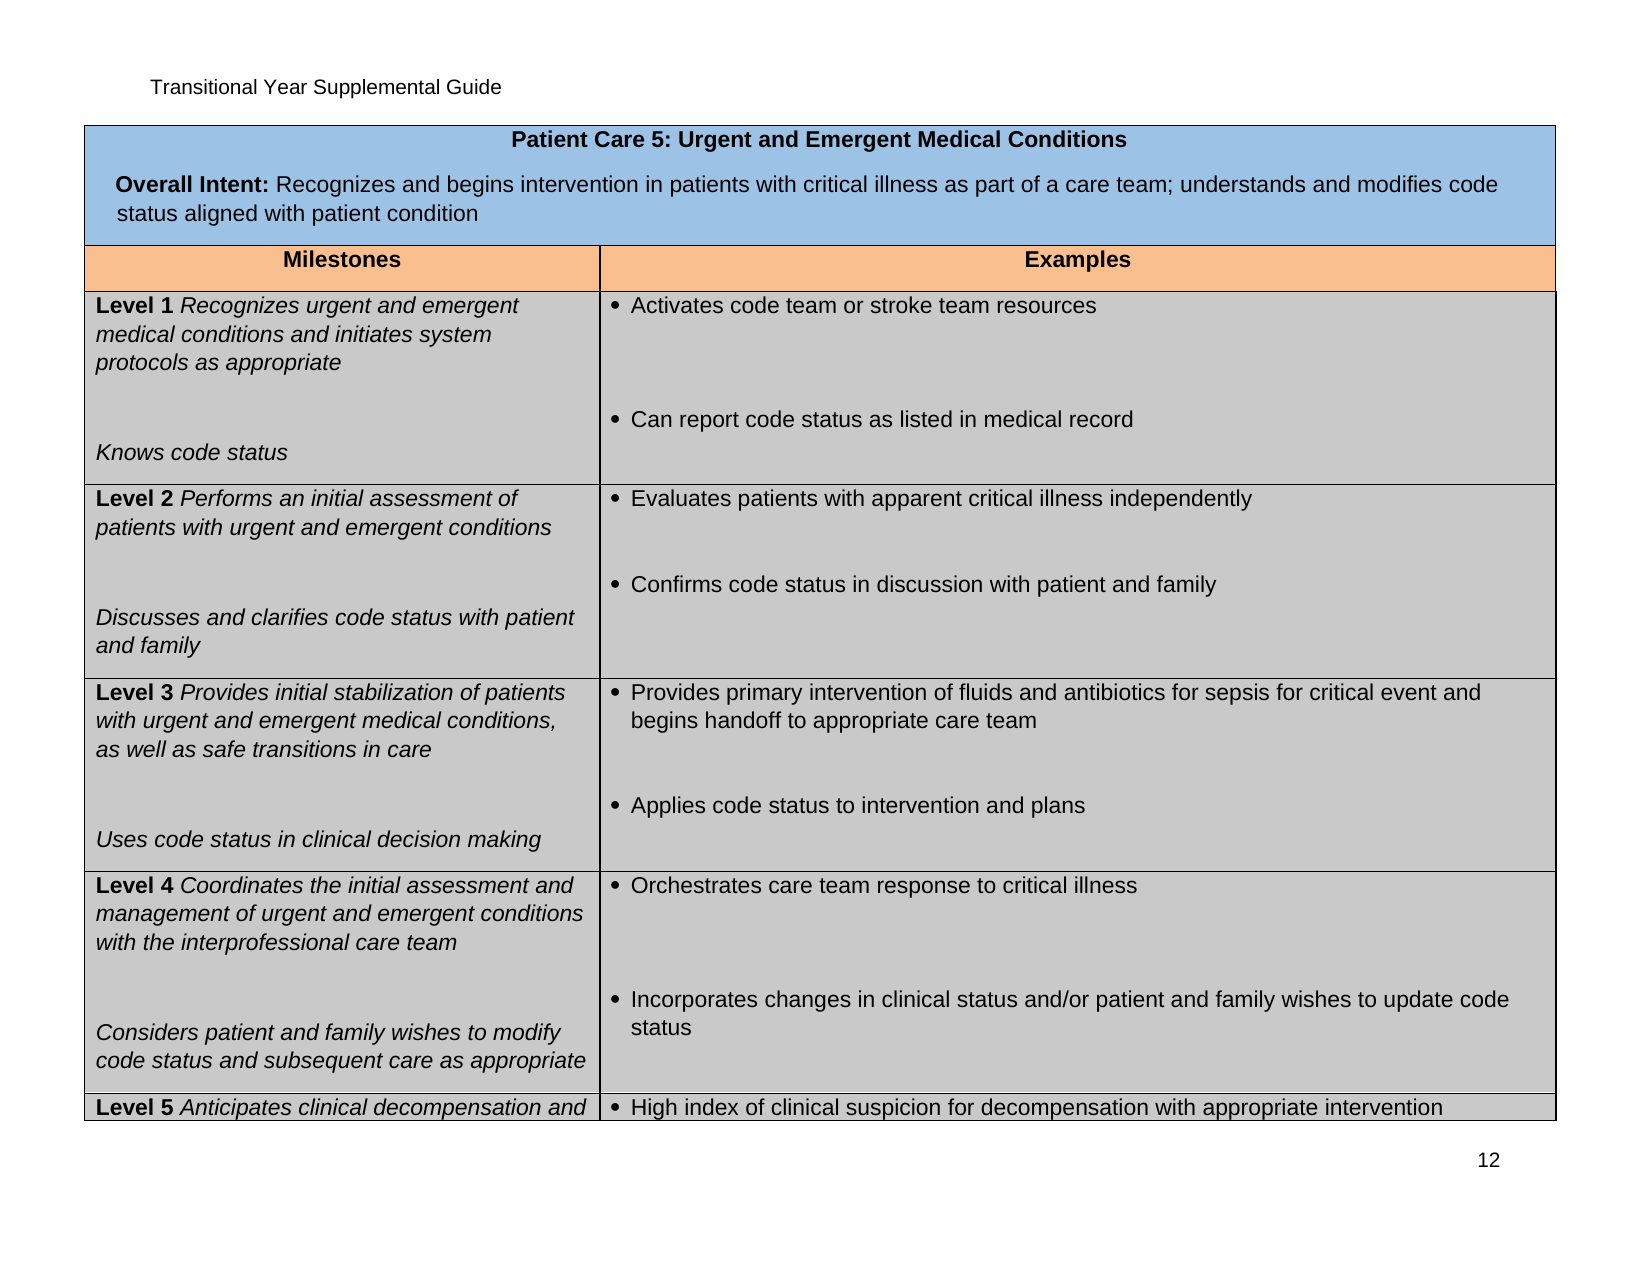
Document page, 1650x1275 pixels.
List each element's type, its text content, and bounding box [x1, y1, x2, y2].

table_cell Level 1 Recognizes urgent and emergent medical conditions and initiates system protocols as appropriate Knows code status [85, 292, 599, 484]
table_cell Activates code team or stroke team resources Can report code status as listed in medical record [601, 292, 1555, 484]
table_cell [601, 1094, 1555, 1120]
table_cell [85, 1094, 599, 1120]
table_cell Provides primary intervention of fluids and antibiotics for sepsis for critical event and begins handoff to appropriate care team Applies code status to intervention and plans [601, 679, 1555, 871]
table_cell Level 2 Performs an initial assessment of patients with urgent and emergent conditions Discusses and clarifies code status with patient and family [85, 485, 599, 678]
table_cell Level 3 Provides initial stabilization of patients with urgent and emergent medical conditions, as well as safe transitions in care Uses code status in clinical decision making [85, 679, 599, 871]
table_cell Evaluates patients with apparent critical illness independently Confirms code status in discussion with patient and family [601, 485, 1555, 678]
table_cell Level 4 Coordinates the initial assessment and management of urgent and emergent conditions with the interprofessional care team Considers patient and family wishes to modify code status and subsequent care as appropriate [85, 872, 599, 1092]
table_cell Milestones [85, 246, 599, 291]
table_header Patient Care 5: Urgent and Emergent Medical Conditions Overall Intent: Recognizes and begins intervention in patients with critical illness as part of a care team; understands and modifies code status aligned with patient condition [85, 126, 1555, 245]
table_cell Orchestrates care team response to critical illness Incorporates changes in clinical status and/or patient and family wishes to update code status [601, 872, 1555, 1092]
table_cell Examples [601, 246, 1555, 291]
